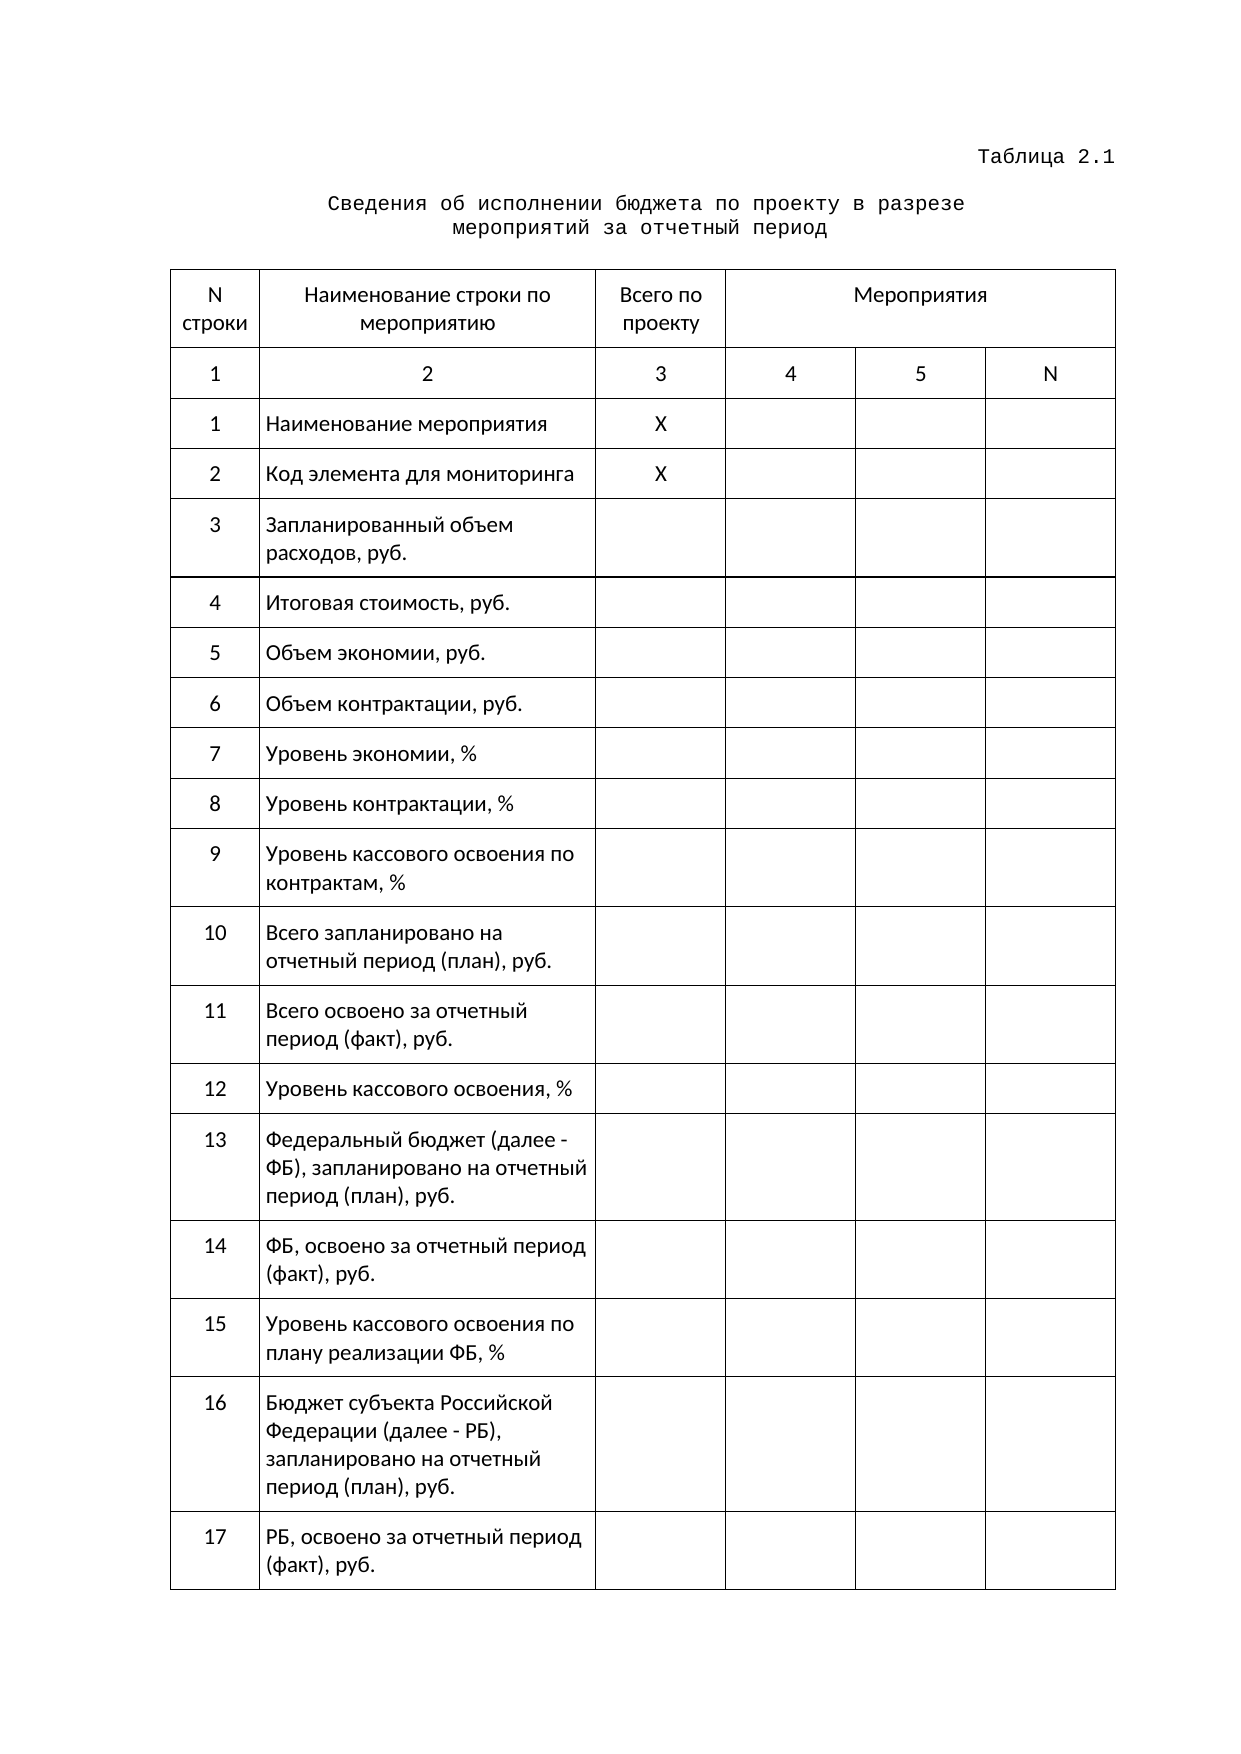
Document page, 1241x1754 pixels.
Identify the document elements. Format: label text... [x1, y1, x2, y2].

table_cell [856, 1377, 985, 1511]
table_cell Код элемента для мониторинга [260, 449, 595, 498]
table_cell РБ, освоено за отчетный период (факт), руб. [260, 1512, 595, 1589]
table_cell 1 [171, 348, 259, 397]
table_cell [596, 728, 725, 778]
table_cell [986, 1299, 1115, 1376]
table_cell [986, 499, 1115, 576]
table_cell 4 [726, 348, 855, 397]
table_cell [726, 1064, 855, 1113]
table_cell [986, 986, 1115, 1063]
table_cell Объем экономии, руб. [260, 628, 595, 677]
table_cell 17 [171, 1512, 259, 1589]
table_cell Уровень кассового освоения по плану реализации ФБ, % [260, 1299, 595, 1376]
table_cell 2 [260, 348, 595, 397]
table_cell 10 [171, 907, 259, 984]
table_cell [726, 1512, 855, 1589]
table_cell [596, 986, 725, 1063]
table_cell 4 [171, 578, 259, 627]
table_cell [726, 678, 855, 727]
table_cell [726, 1299, 855, 1376]
table_cell [726, 628, 855, 677]
table_cell [726, 578, 855, 627]
table_cell [856, 907, 985, 984]
table_cell Наименование мероприятия [260, 399, 595, 448]
table_cell Бюджет субъекта Российской Федерации (далее - РБ), запланировано на отчетный период (план), руб. [260, 1377, 595, 1511]
table_cell [726, 449, 855, 498]
table_cell Итоговая стоимость, руб. [260, 578, 595, 627]
table_cell Уровень экономии, % [260, 728, 595, 778]
table_cell Уровень кассового освоения, % [260, 1064, 595, 1113]
table_cell [986, 628, 1115, 677]
table_cell [986, 1377, 1115, 1511]
table_cell [596, 1064, 725, 1113]
table_cell [596, 1299, 725, 1376]
table_cell [986, 728, 1115, 778]
table_cell [596, 1221, 725, 1298]
table_cell 1 [171, 399, 259, 448]
table_cell [856, 829, 985, 906]
table_cell Уровень контрактации, % [260, 779, 595, 828]
table_cell [856, 449, 985, 498]
table_cell [856, 399, 985, 448]
table_cell 3 [596, 348, 725, 397]
table_cell [726, 1377, 855, 1511]
table_cell 13 [171, 1114, 259, 1219]
table_cell [596, 907, 725, 984]
table_cell [986, 1512, 1115, 1589]
table_cell [856, 1064, 985, 1113]
table_cell 3 [171, 499, 259, 576]
table_cell [856, 1512, 985, 1589]
table_cell [726, 829, 855, 906]
table_cell ФБ, освоено за отчетный период (факт), руб. [260, 1221, 595, 1298]
table_cell 5 [856, 348, 985, 397]
table_cell [596, 1512, 725, 1589]
table_cell [596, 578, 725, 627]
table_cell [726, 907, 855, 984]
table_cell [726, 1221, 855, 1298]
table_cell [856, 986, 985, 1063]
table_cell [596, 499, 725, 576]
table_cell [596, 829, 725, 906]
table_cell [726, 399, 855, 448]
text Таблица 2.1 [177, 146, 1152, 170]
table_cell Всего запланировано на отчетный период (план), руб. [260, 907, 595, 984]
text Сведения об исполнении бюджета по проекту в разрезе [177, 193, 1152, 217]
table_cell [856, 1299, 985, 1376]
table_cell [726, 1114, 855, 1219]
table_cell [986, 449, 1115, 498]
table_cell [986, 678, 1115, 727]
table_cell [596, 628, 725, 677]
table_cell [856, 1114, 985, 1219]
table_header Всего по проекту [596, 270, 725, 347]
table_cell N [986, 348, 1115, 397]
table_cell [986, 399, 1115, 448]
table_cell 14 [171, 1221, 259, 1298]
table_cell 7 [171, 728, 259, 778]
table_cell Уровень кассового освоения по контрактам, % [260, 829, 595, 906]
table_cell [596, 779, 725, 828]
table_cell X [596, 399, 725, 448]
table_cell X [596, 449, 725, 498]
table_cell [986, 1114, 1115, 1219]
table_header N строки [171, 270, 259, 347]
table_cell 5 [171, 628, 259, 677]
table_cell Объем контрактации, руб. [260, 678, 595, 727]
table_cell 15 [171, 1299, 259, 1376]
table_cell [986, 907, 1115, 984]
text мероприятий за отчетный период [177, 217, 1152, 241]
table_cell [596, 1114, 725, 1219]
table_cell Федеральный бюджет (далее - ФБ), запланировано на отчетный период (план), руб. [260, 1114, 595, 1219]
table_header Мероприятия [726, 270, 1115, 347]
table_cell [726, 986, 855, 1063]
table_cell [856, 728, 985, 778]
table_cell [596, 678, 725, 727]
table_header Наименование строки по мероприятию [260, 270, 595, 347]
table_cell [856, 1221, 985, 1298]
table_cell [986, 829, 1115, 906]
table_cell [726, 728, 855, 778]
table_cell 6 [171, 678, 259, 727]
table_cell 9 [171, 829, 259, 906]
table_cell [856, 499, 985, 576]
table_cell [986, 578, 1115, 627]
table_cell 16 [171, 1377, 259, 1511]
table_cell [596, 1377, 725, 1511]
table_cell [856, 628, 985, 677]
table_cell [726, 779, 855, 828]
table_cell Всего освоено за отчетный период (факт), руб. [260, 986, 595, 1063]
table_cell Запланированный объем расходов, руб. [260, 499, 595, 576]
table_cell [986, 1221, 1115, 1298]
table_cell [726, 499, 855, 576]
table_cell [856, 779, 985, 828]
table_cell 8 [171, 779, 259, 828]
table_cell 2 [171, 449, 259, 498]
table_cell [986, 779, 1115, 828]
table_cell [856, 578, 985, 627]
table_cell [856, 678, 985, 727]
table_cell 12 [171, 1064, 259, 1113]
table_cell 11 [171, 986, 259, 1063]
table_cell [986, 1064, 1115, 1113]
